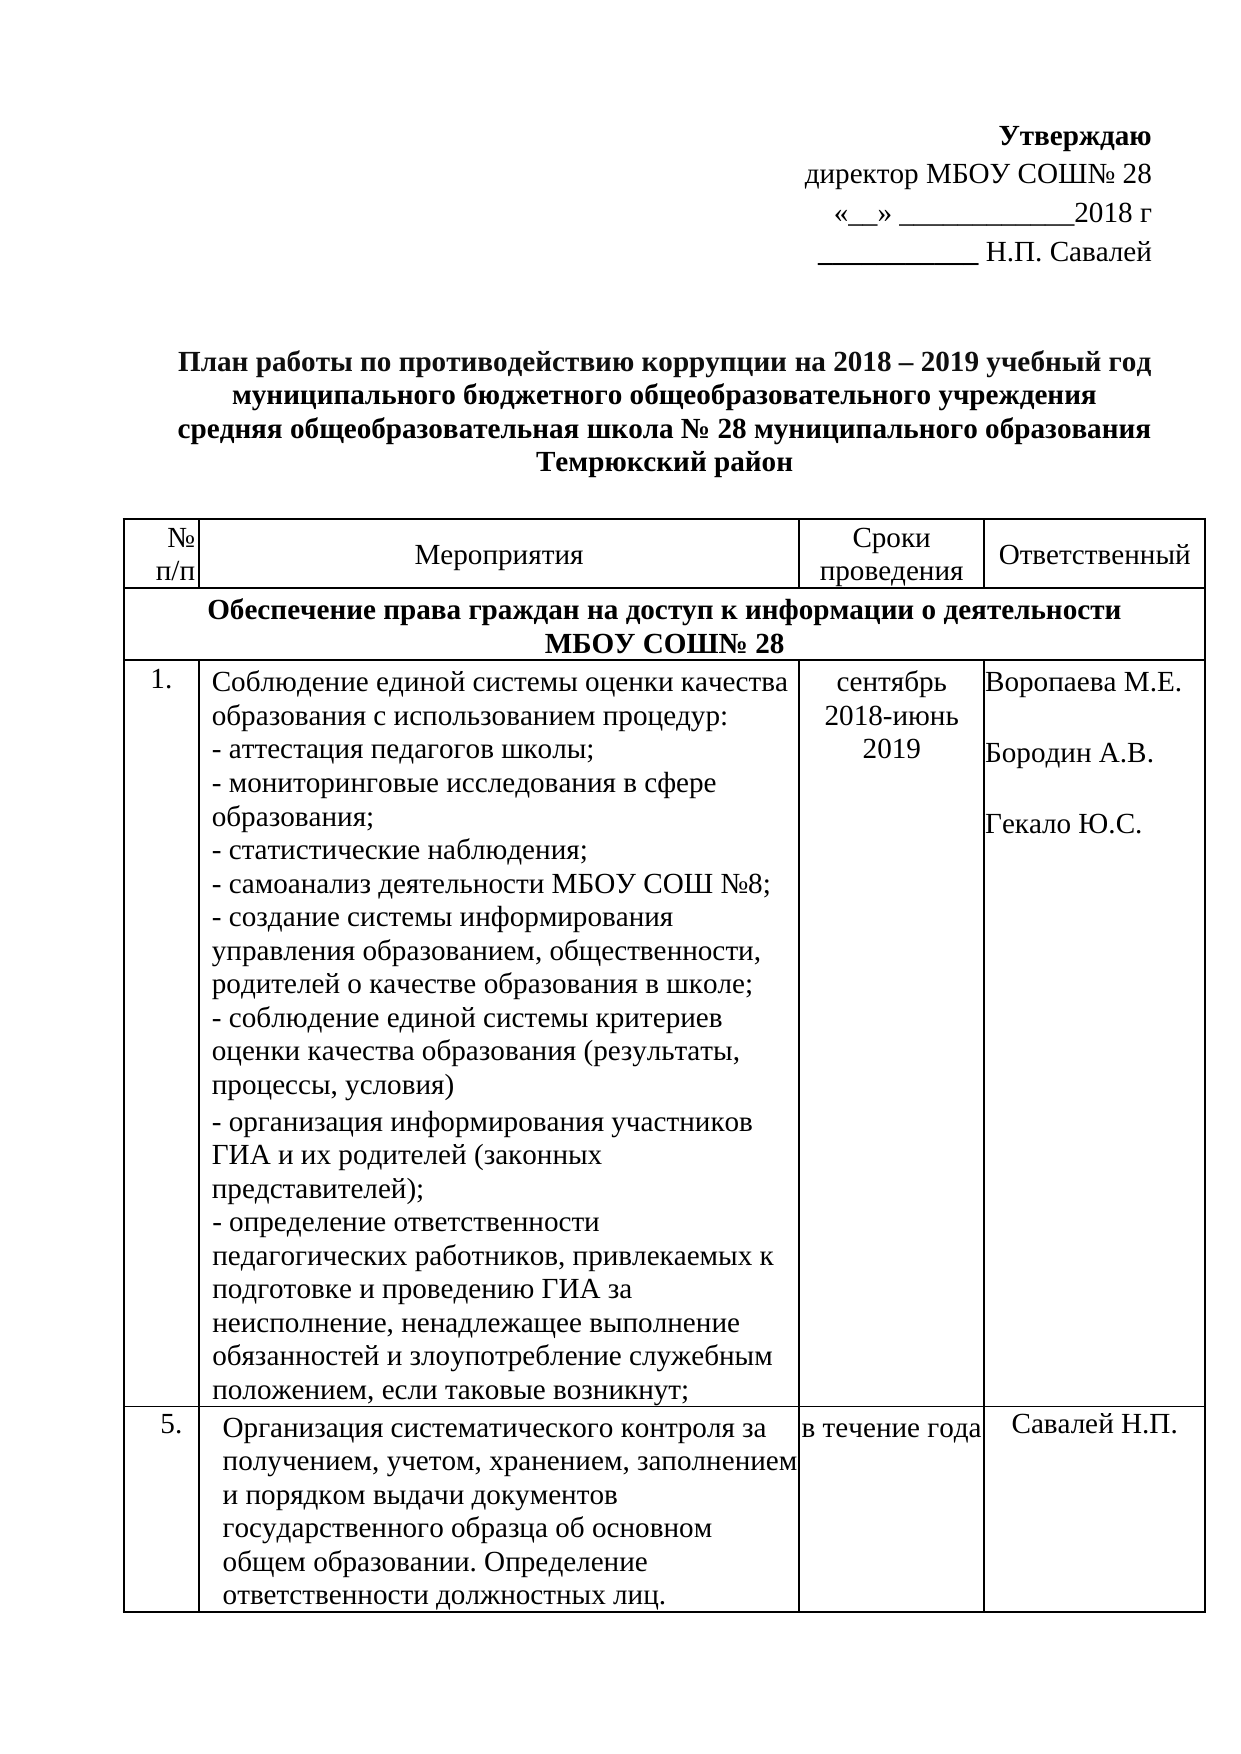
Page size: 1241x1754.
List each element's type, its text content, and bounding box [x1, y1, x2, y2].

text директор МБОУ СОШ№ 28 [177, 157, 1152, 190]
table_cell 1. [125, 661, 198, 1406]
table_cell Обеспечение права граждан на доступ к информации о деятельности МБОУ СОШ№ 28 [125, 589, 1204, 659]
table_cell сентябрь 2018-июнь 2019 [800, 661, 983, 1406]
table_cell Воропаева М.Е. Бородин А.В. Гекало Ю.С. [985, 661, 1204, 1406]
table_cell Соблюдение единой системы оценки качества образования с использованием процедур: - аттестация педагогов школы; - мониторинговые исследования в сфере образования; - статистические наблюдения; - самоанализ деятельности МБОУ СОШ №8; - создание системы информирования управления образованием, общественности, родителей о качестве образования в школе; - соблюдение единой системы критериев оценки качества образования (результаты, процессы, условия) - организация информирования участников ГИА и их родителей (законных представителей); - определение ответственности педагогических работников, привлекаемых к подготовке и проведению ГИА за неисполнение, ненадлежащее выполнение обязанностей и злоупотребление служебным положением, если таковые возникнут; [200, 661, 798, 1406]
table_header № п/п [125, 520, 198, 587]
text «__» ____________2018 г [177, 195, 1152, 229]
table_cell 5. [125, 1407, 198, 1611]
text Утверждаю [177, 118, 1152, 152]
text План работы по противодействию коррупции на 2018 – 2019 учебный год муниципального бюджетного общеобразовательного учреждения средняя общеобразовательная школа № 28 муниципального образования Темрюкский район [177, 344, 1152, 478]
table_header Сроки проведения [800, 520, 983, 587]
text ___________ Н.П. Савалей [177, 234, 1152, 267]
table_header Ответственный [985, 520, 1204, 587]
table_header Мероприятия [200, 520, 798, 587]
table_cell в течение года [800, 1407, 983, 1611]
table_cell Савалей Н.П. [985, 1407, 1204, 1611]
table_cell Организация систематического контроля за получением, учетом, хранением, заполнением и порядком выдачи документов государственного образца об основном общем образовании. Определение ответственности должностных лиц. [200, 1407, 798, 1611]
